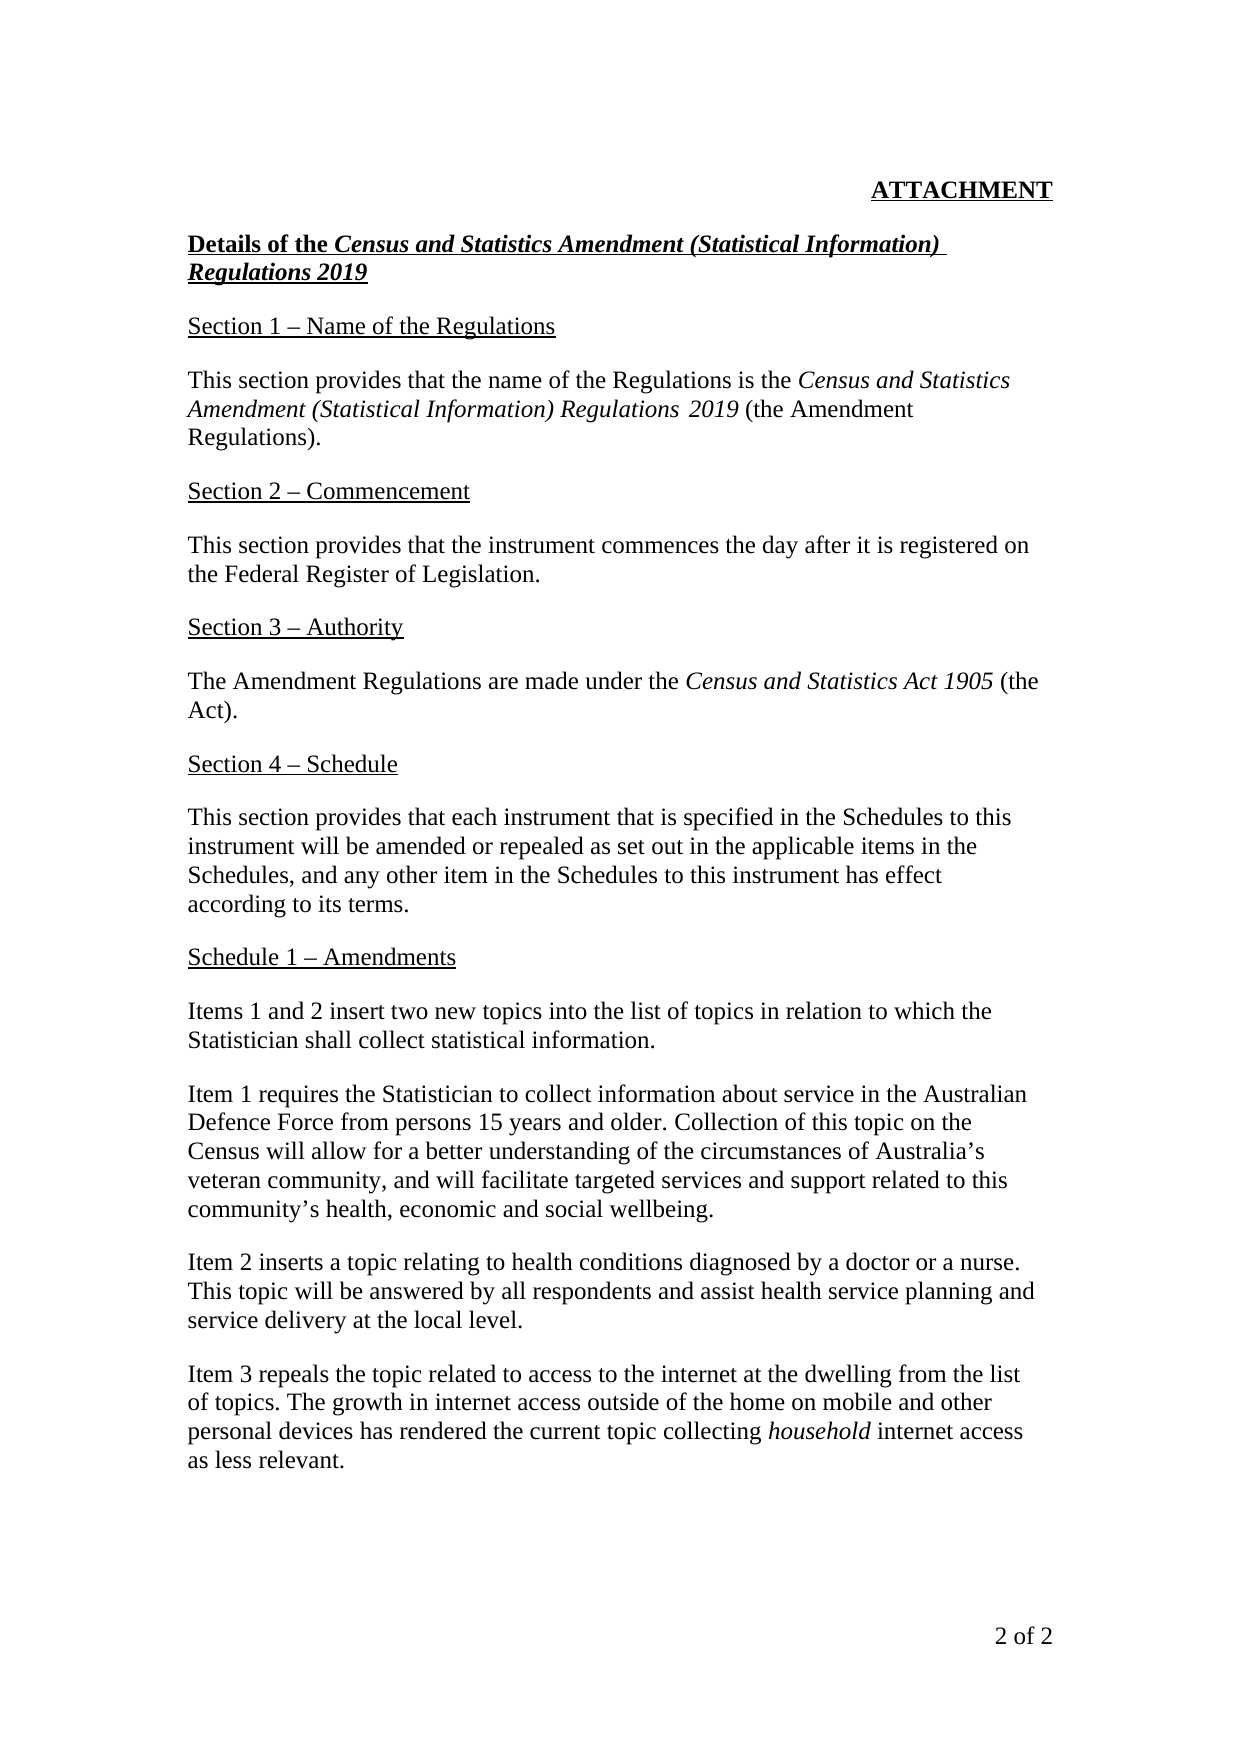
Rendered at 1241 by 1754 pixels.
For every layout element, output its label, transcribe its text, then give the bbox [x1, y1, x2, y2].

text Section 1 – Name of the Regulations [187, 311, 1053, 340]
text Item 3 repeals the topic related to access to the internet at the dwelling from the list of topics. The growth in internet access outside of the home on mobile and other personal devices has rendered the current topic collecting household internet access as less relevant. [187, 1359, 1043, 1474]
text Items 1 and 2 insert two new topics into the list of topics in relation to which the Statistician shall collect statistical information. [187, 996, 1043, 1054]
text Section 2 – Commencement [187, 476, 1043, 505]
text Section 4 – Schedule [187, 749, 1043, 777]
text Section 3 – Authority [187, 612, 1043, 641]
text ATTACHMENT [187, 175, 1053, 204]
text This section provides that each instrument that is specified in the Schedules to this instrument will be amended or repealed as set out in the applicable items in the Schedules, and any other item in the Schedules to this instrument has effect according to its terms. [187, 802, 1043, 917]
text This section provides that the instrument commences the day after it is registered on the Federal Register of Legislation. [187, 530, 1043, 587]
text This section provides that the name of the Regulations is the Census and Statistics Amendment (Statistical Information) Regulations 2019 (the Amendment Regulations). [187, 365, 1053, 451]
text Item 1 requires the Statistician to collect information about service in the Australian Defence Force from persons 15 years and older. Collection of this topic on the Census will allow for a better understanding of the circumstances of Australia’s veteran community, and will facilitate targeted services and support related to this community’s health, economic and social wellbeing. [187, 1079, 1043, 1222]
text Schedule 1 – Amendments [187, 942, 1043, 971]
text The Amendment Regulations are made under the Census and Statistics Act 1905 (the Act). [187, 666, 1043, 724]
text Details of the Census and Statistics Amendment (Statistical Information) Regulations 2019 [187, 229, 1043, 286]
text Item 2 inserts a topic relating to health conditions diagnosed by a doctor or a nurse. This topic will be answered by all respondents and assist health service planning and service delivery at the local level. [187, 1247, 1043, 1334]
